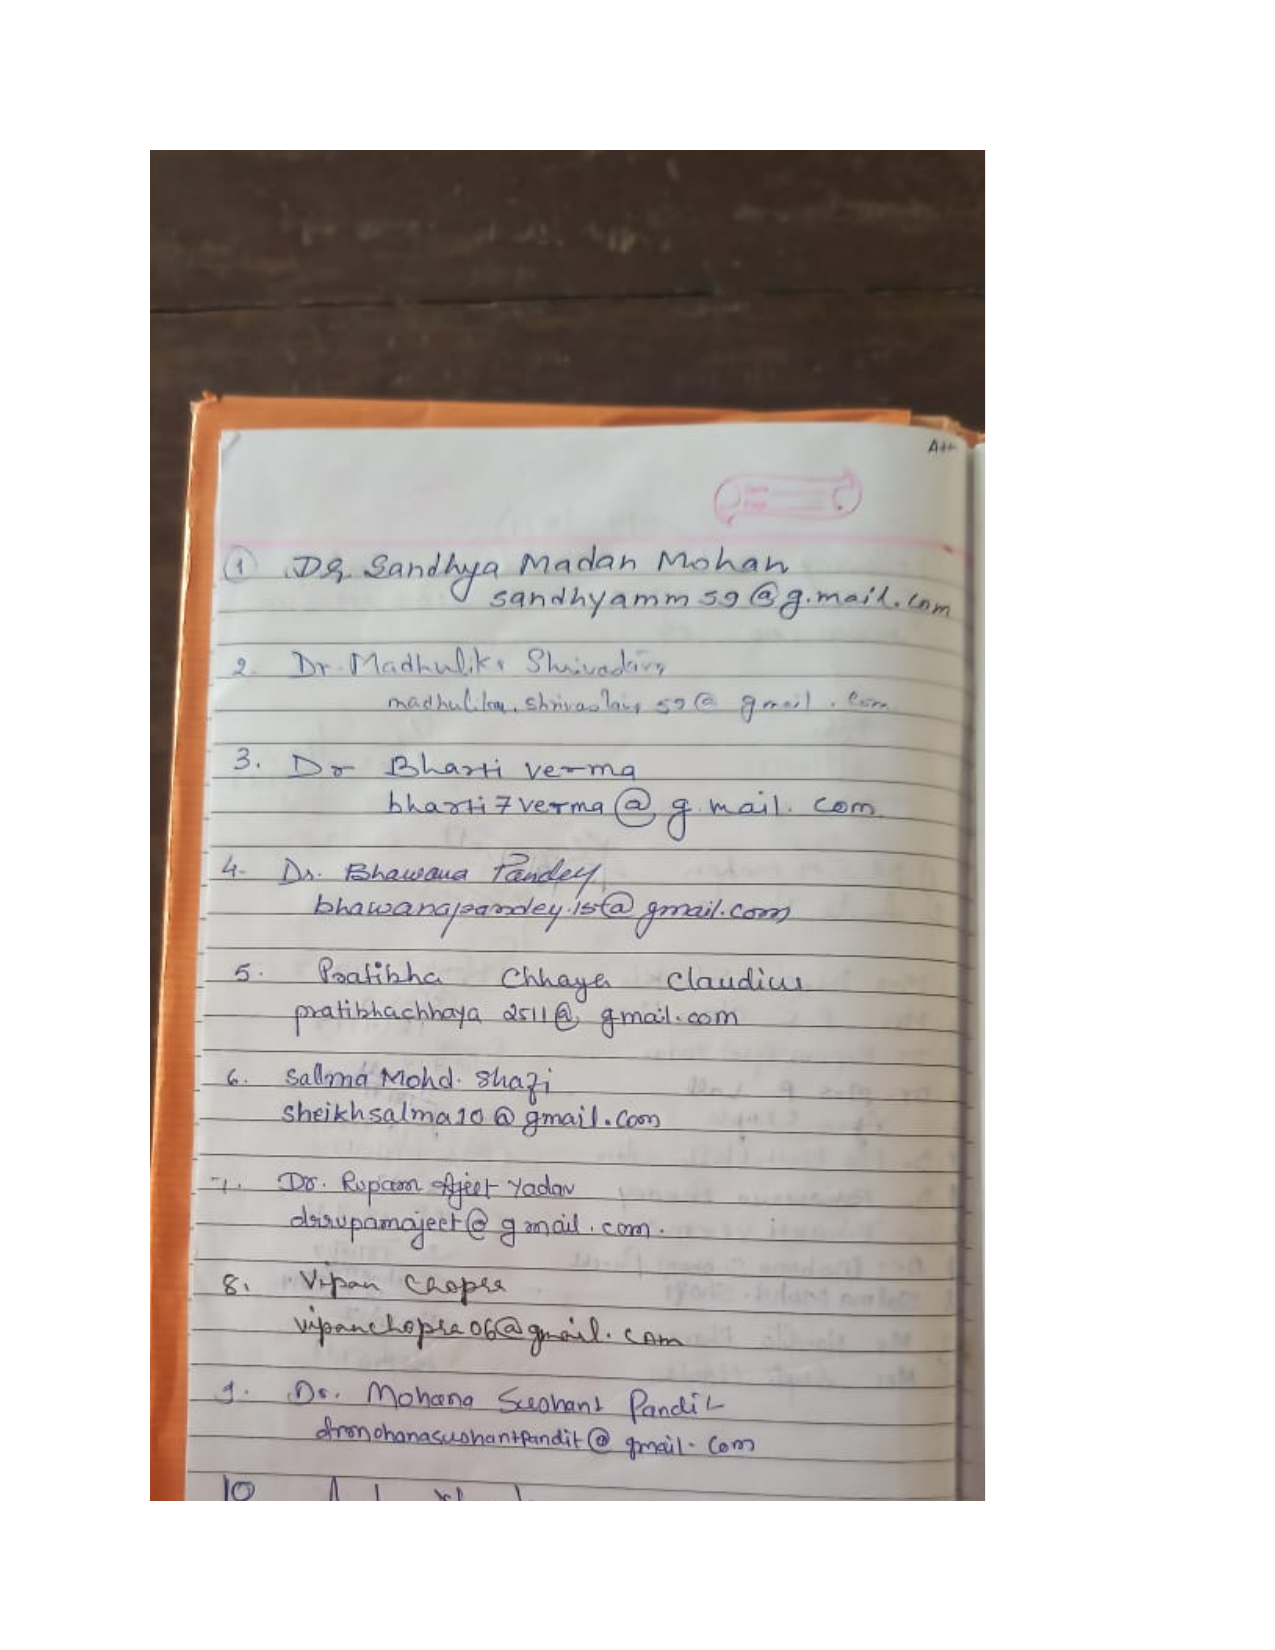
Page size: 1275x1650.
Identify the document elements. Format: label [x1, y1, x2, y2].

picture [150, 150, 986, 1501]
